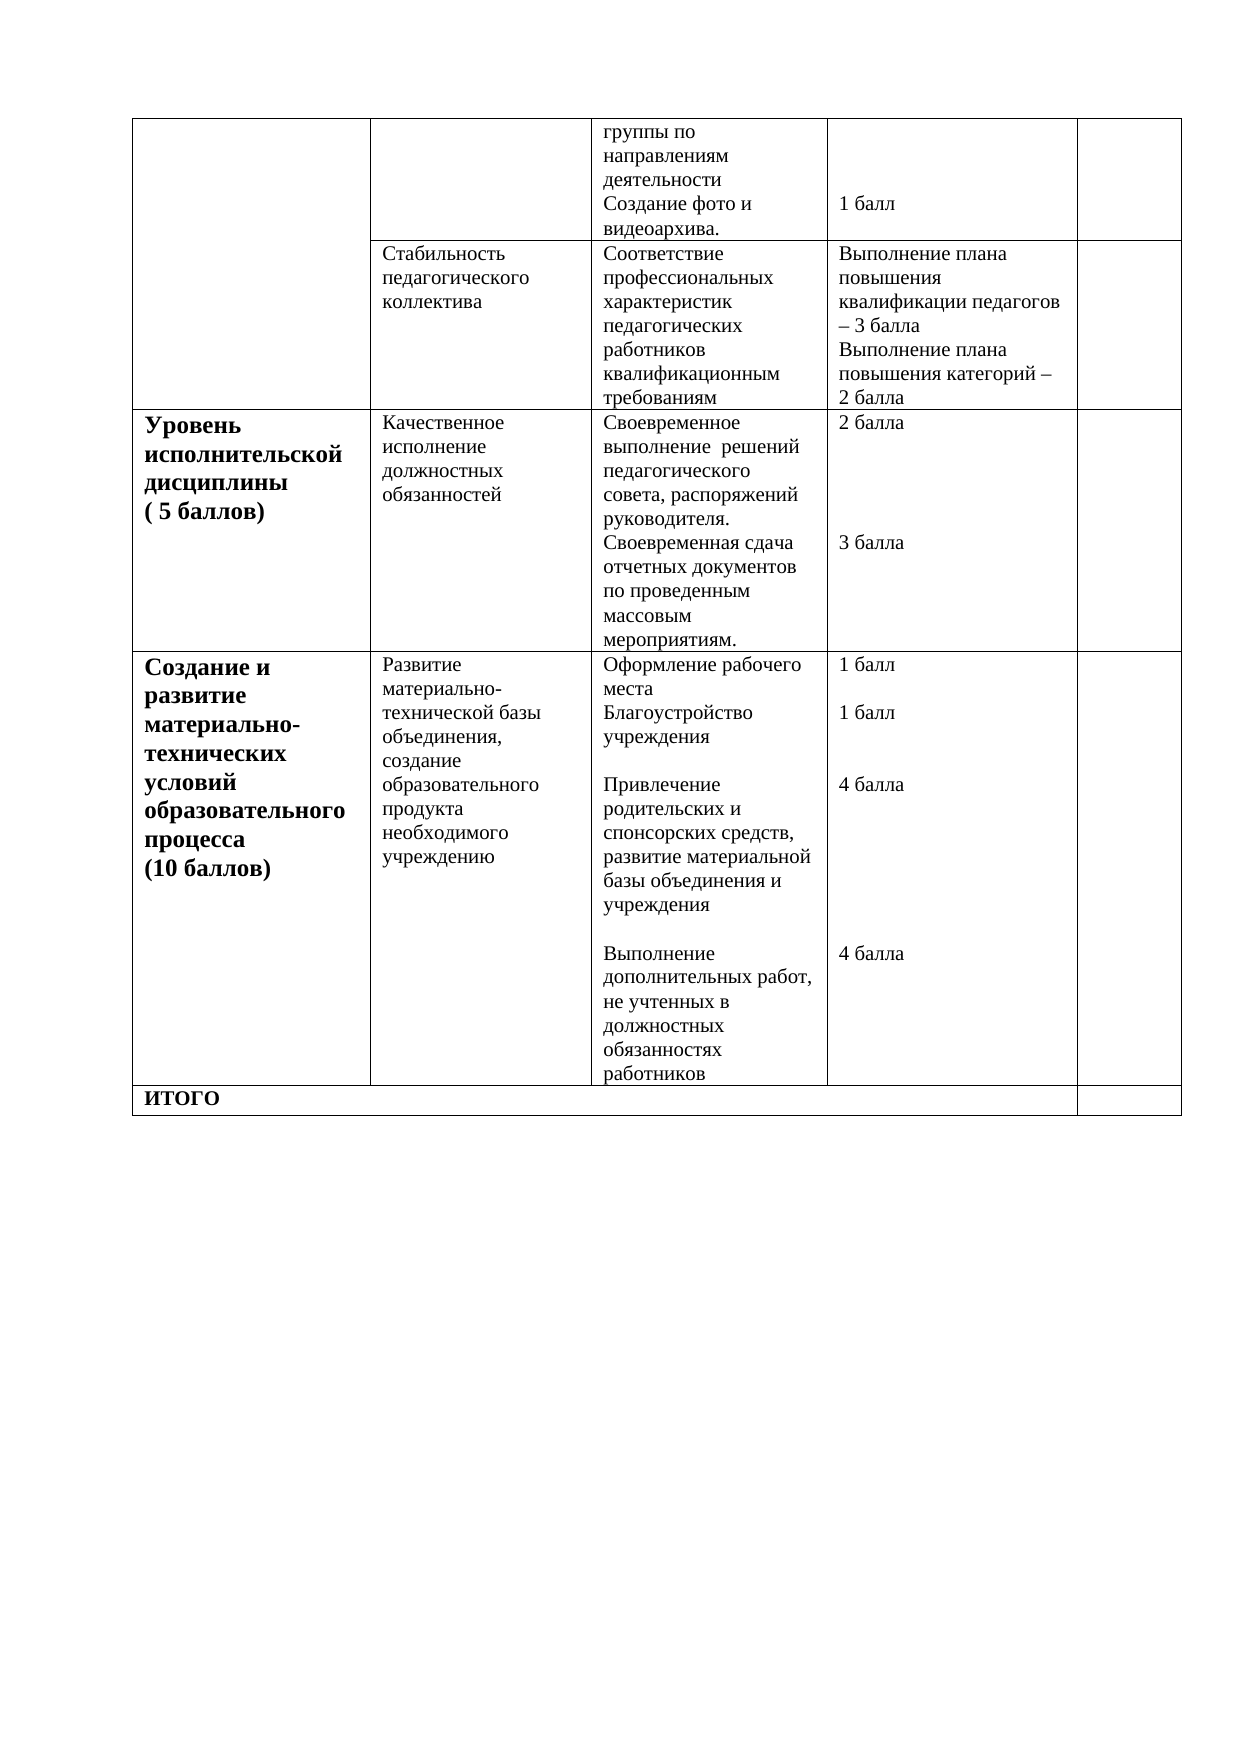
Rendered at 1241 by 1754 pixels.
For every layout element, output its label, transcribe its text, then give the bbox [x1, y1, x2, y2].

table_cell 2 балла 3 балла [828, 410, 1077, 651]
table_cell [828, 119, 1077, 239]
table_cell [592, 119, 827, 239]
table_cell [1078, 119, 1181, 239]
table_cell Соответствие профессиональных характеристик педагогических работников квалификационным требованиям [592, 241, 827, 409]
table_cell Создание и развитие материально-технических условий образовательного процесса (10 баллов) [133, 652, 370, 1085]
table_cell Своевременное выполнение решений педагогического совета, распоряжений руководителя. Своевременная сдача отчетных документов по проведенным массовым мероприятиям. [592, 410, 827, 651]
table_cell [1078, 1086, 1181, 1114]
table_cell 1 балл 1 балл 4 балла 4 балла [828, 652, 1077, 1085]
table_cell Уровень исполнительской дисциплины ( 5 баллов) [133, 410, 370, 651]
table_cell Оформление рабочего места Благоустройство учреждения Привлечение родительских и спонсорских средств, развитие материальной базы объединения и учреждения Выполнение дополнительных работ, не учтенных в должностных обязанностях работников [592, 652, 827, 1085]
table_cell Качественное исполнение должностных обязанностей [371, 410, 591, 651]
table_cell [1078, 652, 1181, 1085]
table_cell [1078, 241, 1181, 409]
table_cell ИТОГО [133, 1086, 1077, 1114]
table_cell Выполнение плана повышения квалификации педагогов – 3 балла Выполнение плана повышения категорий – 2 балла [828, 241, 1077, 409]
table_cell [371, 119, 591, 239]
table_cell Стабильность педагогического коллектива [371, 241, 591, 409]
table_cell Развитие материально-технической базы объединения, создание образовательного продукта необходимого учреждению [371, 652, 591, 1085]
table_cell [1078, 410, 1181, 651]
